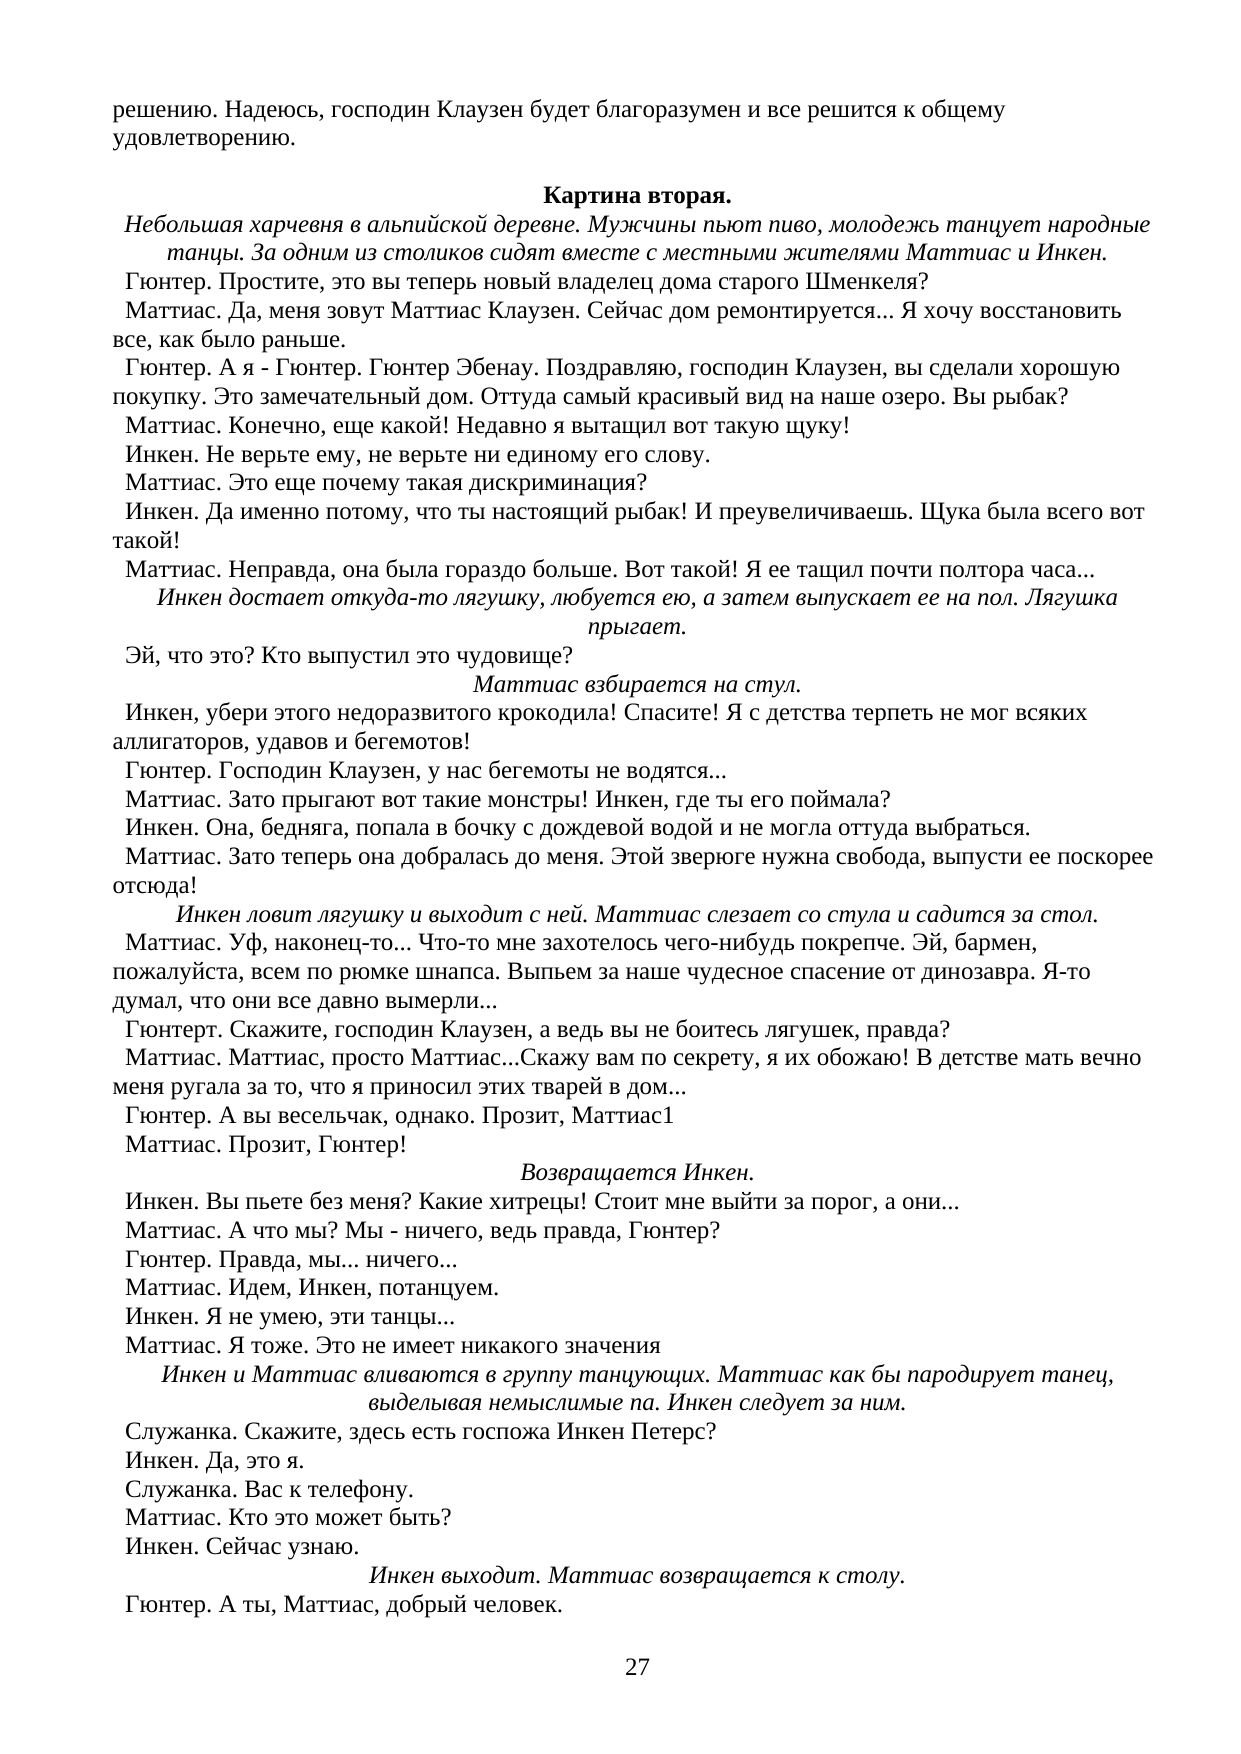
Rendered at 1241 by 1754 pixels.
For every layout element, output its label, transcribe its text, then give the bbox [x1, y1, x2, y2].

text Гюнтерт. Скажите, господин Клаузен, а ведь вы не боитесь лягушек, правда? [112, 1014, 1162, 1042]
text Служанка. Скажите, здесь есть госпожа Инкен Петерс? [112, 1416, 1162, 1445]
text Маттиас. Конечно, еще какой! Недавно я вытащил вот такую щуку! [112, 410, 1162, 439]
text Возвращается Инкен. [112, 1157, 1162, 1186]
text Маттиас. Уф, наконец-то... Что-то мне захотелось чего-нибудь покрепче. Эй, бармен, пожалуйста, всем по рюмке шнапса. Выпьем за наше чудесное спасение от динозавра. Я-то думал, что они все давно вымерли... [112, 927, 1162, 1014]
text Инкен. Я не умею, эти танцы... [112, 1301, 1162, 1330]
text Инкен и Маттиас вливаются в группу танцующих. Маттиас как бы пародирует танец, выделывая немыслимые па. Инкен следует за ним. [112, 1359, 1162, 1416]
text Инкен выходит. Маттиас возвращается к столу. [112, 1560, 1162, 1589]
text Служанка. Вас к телефону. [112, 1474, 1162, 1502]
text Эй, что это? Кто выпустил это чудовище? [112, 640, 1162, 669]
text Маттиас. Это еще почему такая дискриминация? [112, 467, 1162, 496]
text Инкен. Да, это я. [112, 1445, 1162, 1474]
text Инкен ловит лягушку и выходит с ней. Маттиас слезает со стула и садится за стол. [112, 899, 1162, 927]
text Маттиас. Неправда, она была гораздо больше. Вот такой! Я ее тащил почти полтора часа... [112, 554, 1162, 582]
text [112, 94, 1162, 151]
text Маттиас. Зато прыгают вот такие монстры! Инкен, где ты его поймала? [112, 784, 1162, 812]
text Инкен. Она, бедняга, попала в бочку с дождевой водой и не могла оттуда выбраться. [112, 812, 1162, 841]
text Маттиас. А что мы? Мы - ничего, ведь правда, Гюнтер? [112, 1215, 1162, 1244]
text Картина вторая. [112, 180, 1162, 209]
text Маттиас. Да, меня зовут Маттиас Клаузен. Сейчас дом ремонтируется... Я хочу восстановить все, как было раньше. [112, 295, 1162, 352]
text Маттиас. Идем, Инкен, потанцуем. [112, 1272, 1162, 1301]
text Гюнтер. А вы весельчак, однако. Прозит, Маттиас1 [112, 1100, 1162, 1129]
text Небольшая харчевня в альпийской деревне. Мужчины пьют пиво, молодежь танцует народные танцы. За одним из столиков сидят вместе с местными жителями Маттиас и Инкен. [112, 209, 1162, 266]
text Гюнтер. Простите, это вы теперь новый владелец дома старого Шменкеля? [112, 266, 1162, 295]
text Маттиас. Прозит, Гюнтер! [112, 1129, 1162, 1157]
text Гюнтер. А я - Гюнтер. Гюнтер Эбенау. Поздравляю, господин Клаузен, вы сделали хорошую покупку. Это замечательный дом. Оттуда самый красивый вид на наше озеро. Вы рыбак? [112, 352, 1162, 410]
text Инкен. Да именно потому, что ты настоящий рыбак! И преувеличиваешь. Щука была всего вот такой! [112, 496, 1162, 554]
text Маттиас. Маттиас, просто Маттиас...Скажу вам по секрету, я их обожаю! В детстве мать вечно меня ругала за то, что я приносил этих тварей в дом... [112, 1042, 1162, 1100]
text Инкен. Сейчас узнаю. [112, 1531, 1162, 1560]
text Гюнтер. А ты, Маттиас, добрый человек. [112, 1589, 1162, 1617]
text Маттиас взбирается на стул. [112, 669, 1162, 697]
text Маттиас. Зато теперь она добралась до меня. Этой зверюге нужна свобода, выпусти ее поскорее отсюда! [112, 841, 1162, 899]
text Инкен достает откуда-то лягушку, любуется ею, а затем выпускает ее на пол. Лягушка прыгает. [112, 582, 1162, 640]
text Инкен. Не верьте ему, не верьте ни единому его слову. [112, 439, 1162, 467]
text Инкен, убери этого недоразвитого крокодила! Спасите! Я с детства терпеть не мог всяких аллигаторов, удавов и бегемотов! [112, 697, 1162, 755]
text Маттиас. Кто это может быть? [112, 1502, 1162, 1531]
text Маттиас. Я тоже. Это не имеет никакого значения [112, 1330, 1162, 1359]
text Гюнтер. Правда, мы... ничего... [112, 1244, 1162, 1272]
text Гюнтер. Господин Клаузен, у нас бегемоты не водятся... [112, 755, 1162, 784]
text Инкен. Вы пьете без меня? Какие хитрецы! Стоит мне выйти за порог, а они... [112, 1186, 1162, 1215]
